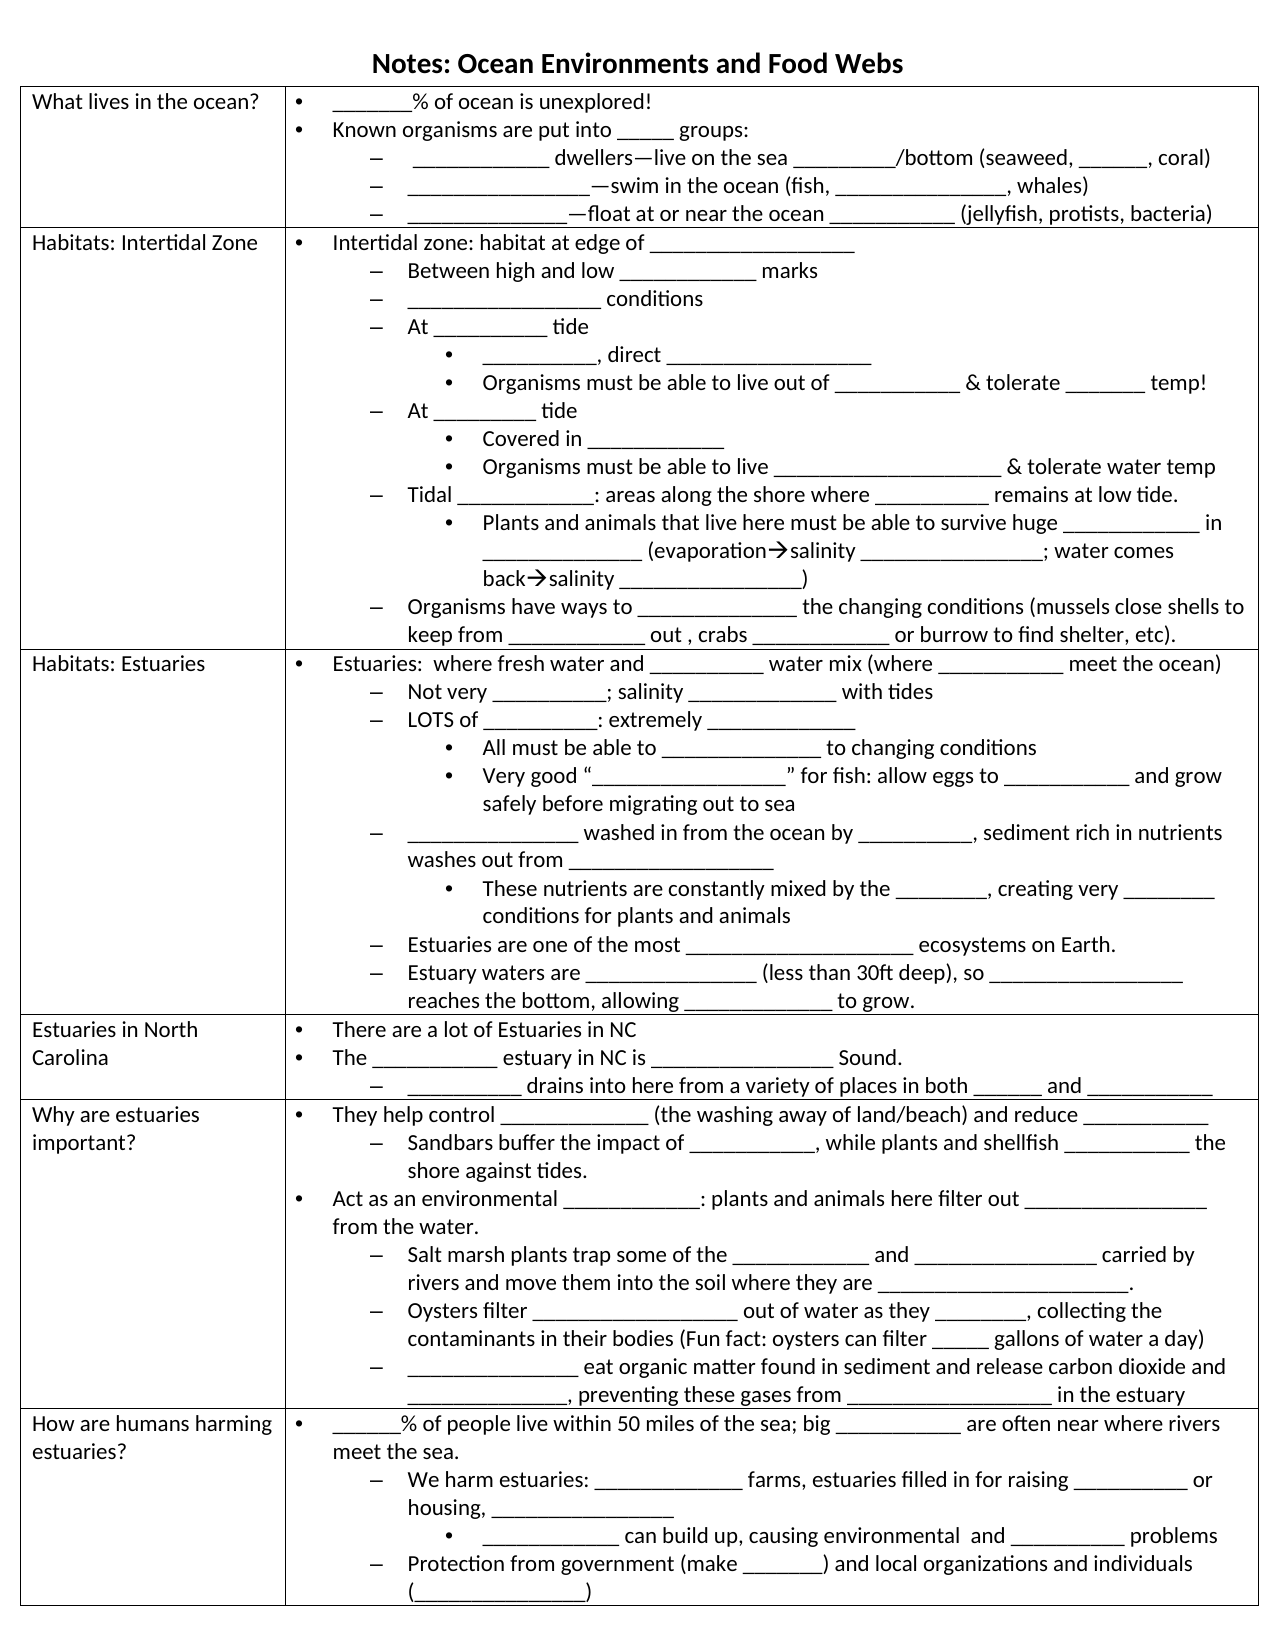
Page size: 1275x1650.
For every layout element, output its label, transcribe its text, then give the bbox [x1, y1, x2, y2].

table_cell How are humans harming estuaries? [21, 1409, 285, 1605]
table_cell Estuaries: where fresh water and __________ water mix (where ___________ meet the ocean) Not very __________; salinity _____________ with tides LOTS of __________: extremely _____________ All must be able to ______________ to changing conditions Very good “_________________” for fish: allow eggs to ___________ and grow safely before migrating out to sea _______________ washed in from the ocean by __________, sediment rich in nutrients washes out from __________________ These nutrients are constantly mixed by the ________, creating very ________ conditions for plants and animals Estuaries are one of the most ____________________ ecosystems on Earth. Estuary waters are _______________ (less than 30ft deep), so _________________ reaches the bottom, allowing _____________ to grow. [286, 650, 1258, 1014]
table_cell Habitats: Intertidal Zone [21, 228, 285, 648]
table_cell Habitats: Estuaries [21, 650, 285, 1014]
table_cell Estuaries in North Carolina [21, 1015, 285, 1099]
table_header _______% of ocean is unexplored! Known organisms are put into _____ groups: ____________ dwellers—live on the sea _________/bottom (seaweed, ______, coral) ________________—swim in the ocean (fish, _______________, whales) ______________—float at or near the ocean ___________ (jellyfish, protists, bacteria) [286, 87, 1258, 227]
table_header What lives in the ocean? [21, 87, 285, 227]
table_cell Why are estuaries important? [21, 1100, 285, 1408]
table_cell ______% of people live within 50 miles of the sea; big ___________ are often near where rivers meet the sea. We harm estuaries: _____________ farms, estuaries filled in for raising __________ or housing, ________________ ____________ can build up, causing environmental and __________ problems Protection from government (make _______) and local organizations and individuals (_______________) [286, 1409, 1258, 1605]
table_cell There are a lot of Estuaries in NC The ___________ estuary in NC is ________________ Sound. __________ drains into here from a variety of places in both ______ and ___________ [286, 1015, 1258, 1099]
table_cell Intertidal zone: habitat at edge of __________________ Between high and low ____________ marks _________________ conditions At __________ tide __________, direct __________________ Organisms must be able to live out of ___________ & tolerate _______ temp! At _________ tide Covered in ____________ Organisms must be able to live ____________________ & tolerate water temp Tidal ____________: areas along the shore where __________ remains at low tide. Plants and animals that live here must be able to survive huge ____________ in ______________ (evaporationsalinity ________________; water comes backsalinity ________________) Organisms have ways to ______________ the changing conditions (mussels close shells to keep from ____________ out , crabs ____________ or burrow to find shelter, etc). [286, 228, 1258, 648]
text Notes: Ocean Environments and Food Webs [105, 45, 1170, 81]
table_cell They help control _____________ (the washing away of land/beach) and reduce ___________ Sandbars buffer the impact of ___________, while plants and shellfish ___________ the shore against tides. Act as an environmental ____________: plants and animals here filter out ________________ from the water. Salt marsh plants trap some of the ____________ and ________________ carried by rivers and move them into the soil where they are ______________________. Oysters filter __________________ out of water as they ________, collecting the contaminants in their bodies (Fun fact: oysters can filter _____ gallons of water a day) _______________ eat organic matter found in sediment and release carbon dioxide and ______________, preventing these gases from __________________ in the estuary [286, 1100, 1258, 1408]
